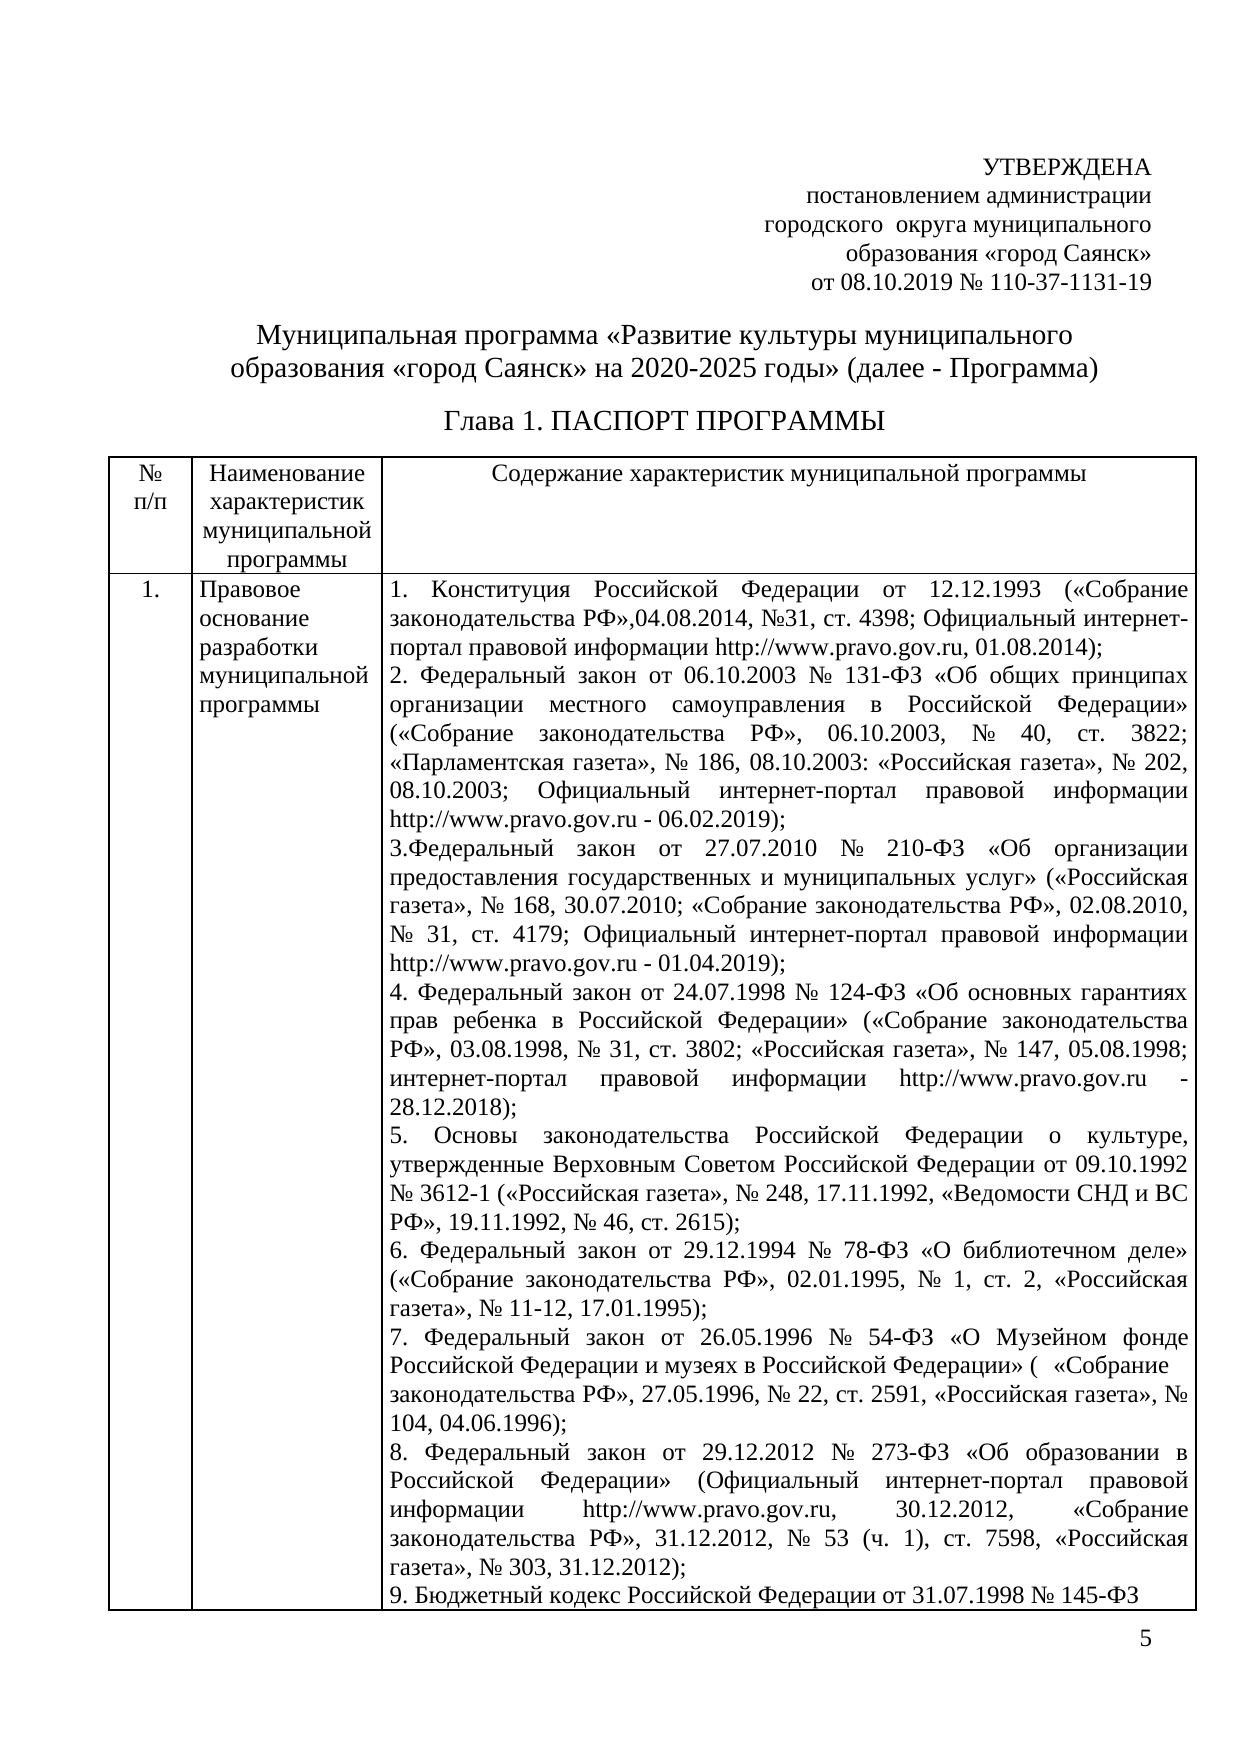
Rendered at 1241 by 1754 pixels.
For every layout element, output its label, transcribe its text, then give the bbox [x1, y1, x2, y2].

text постановлением администрации [177, 180, 1152, 209]
table_header № п/п [110, 458, 191, 573]
text от 08.10.2019 № 110-37-1131-19 [177, 267, 1152, 295]
subtitle Глава 1. ПАСПОРТ ПРОГРАММЫ [177, 403, 1152, 437]
table_header Наименование характеристик муниципальной программы [193, 458, 381, 573]
table_cell 1. [110, 574, 191, 1609]
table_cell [193, 574, 381, 1609]
table_header Содержание характеристик муниципальной программы [383, 458, 1195, 573]
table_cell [383, 574, 1195, 1609]
text городского округа муниципального [177, 209, 1152, 238]
text УТВЕРЖДЕНА [177, 152, 1152, 180]
text образования «город Саянск» [177, 238, 1152, 267]
text Муниципальная программа «Развитие культуры муниципального образования «город Саянск» на 2020-2025 годы» (далее - Программа) [177, 317, 1152, 384]
